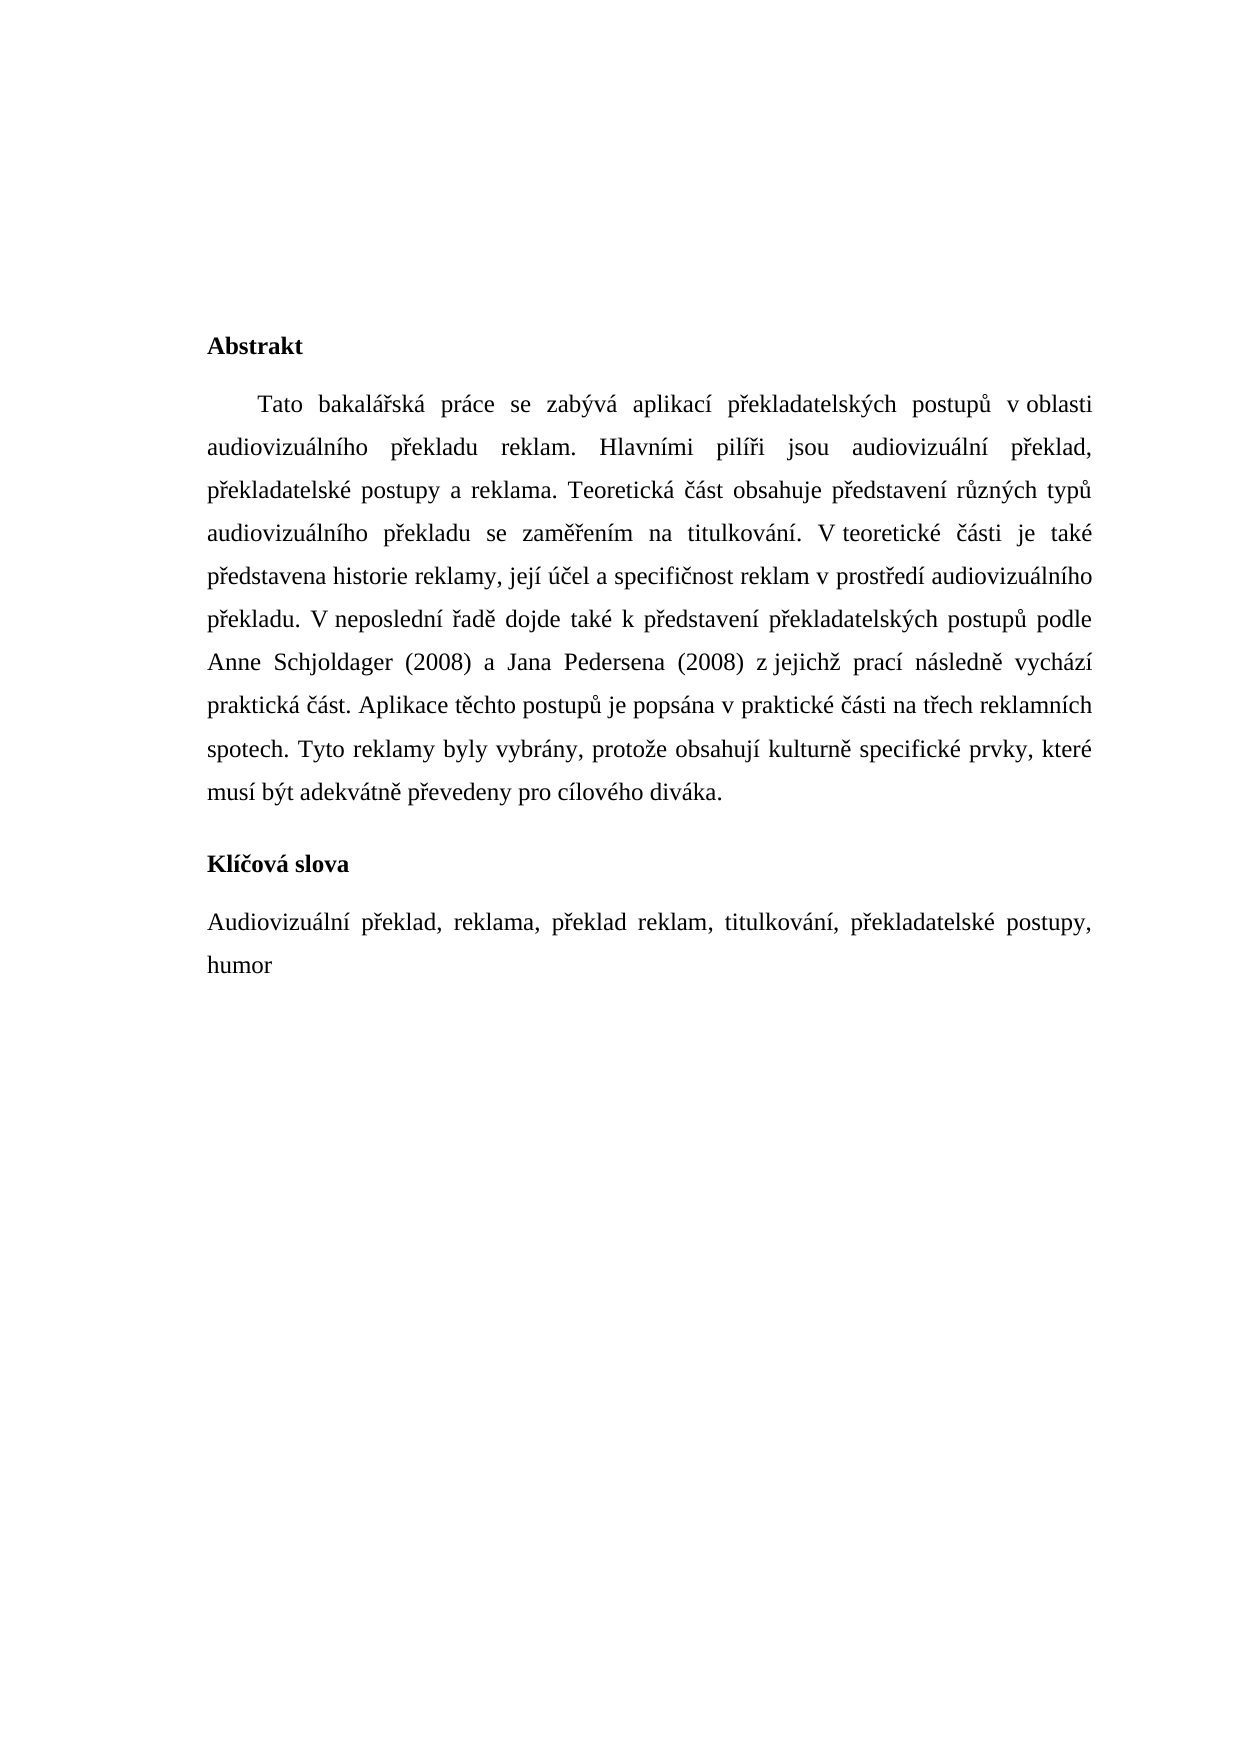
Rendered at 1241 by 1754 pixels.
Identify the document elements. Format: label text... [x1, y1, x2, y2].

text Abstrakt [207, 331, 1092, 360]
text Klíčová slova [207, 849, 1092, 878]
text Audiovizuální překlad, reklama, překlad reklam, titulkování, překladatelské postupy, humor [207, 907, 1092, 979]
text Tato bakalářská práce se zabývá aplikací překladatelských postupů v oblasti audiovizuálního překladu reklam. Hlavními pilíři jsou audiovizuální překlad, překladatelské postupy a reklama. Teoretická část obsahuje představení různých typů audiovizuálního překladu se zaměřením na titulkování. V teoretické části je také představena historie reklamy, její účel a specifičnost reklam v prostředí audiovizuálního překladu. V neposlední řadě dojde také k představení překladatelských postupů podle Anne Schjoldager (2008) a Jana Pedersena (2008) z jejichž prací následně vychází praktická část. Aplikace těchto postupů je popsána v praktické části na třech reklamních spotech. Tyto reklamy byly vybrány, protože obsahují kulturně specifické prvky, které musí být adekvátně převedeny pro cílového diváka. [207, 389, 1092, 806]
